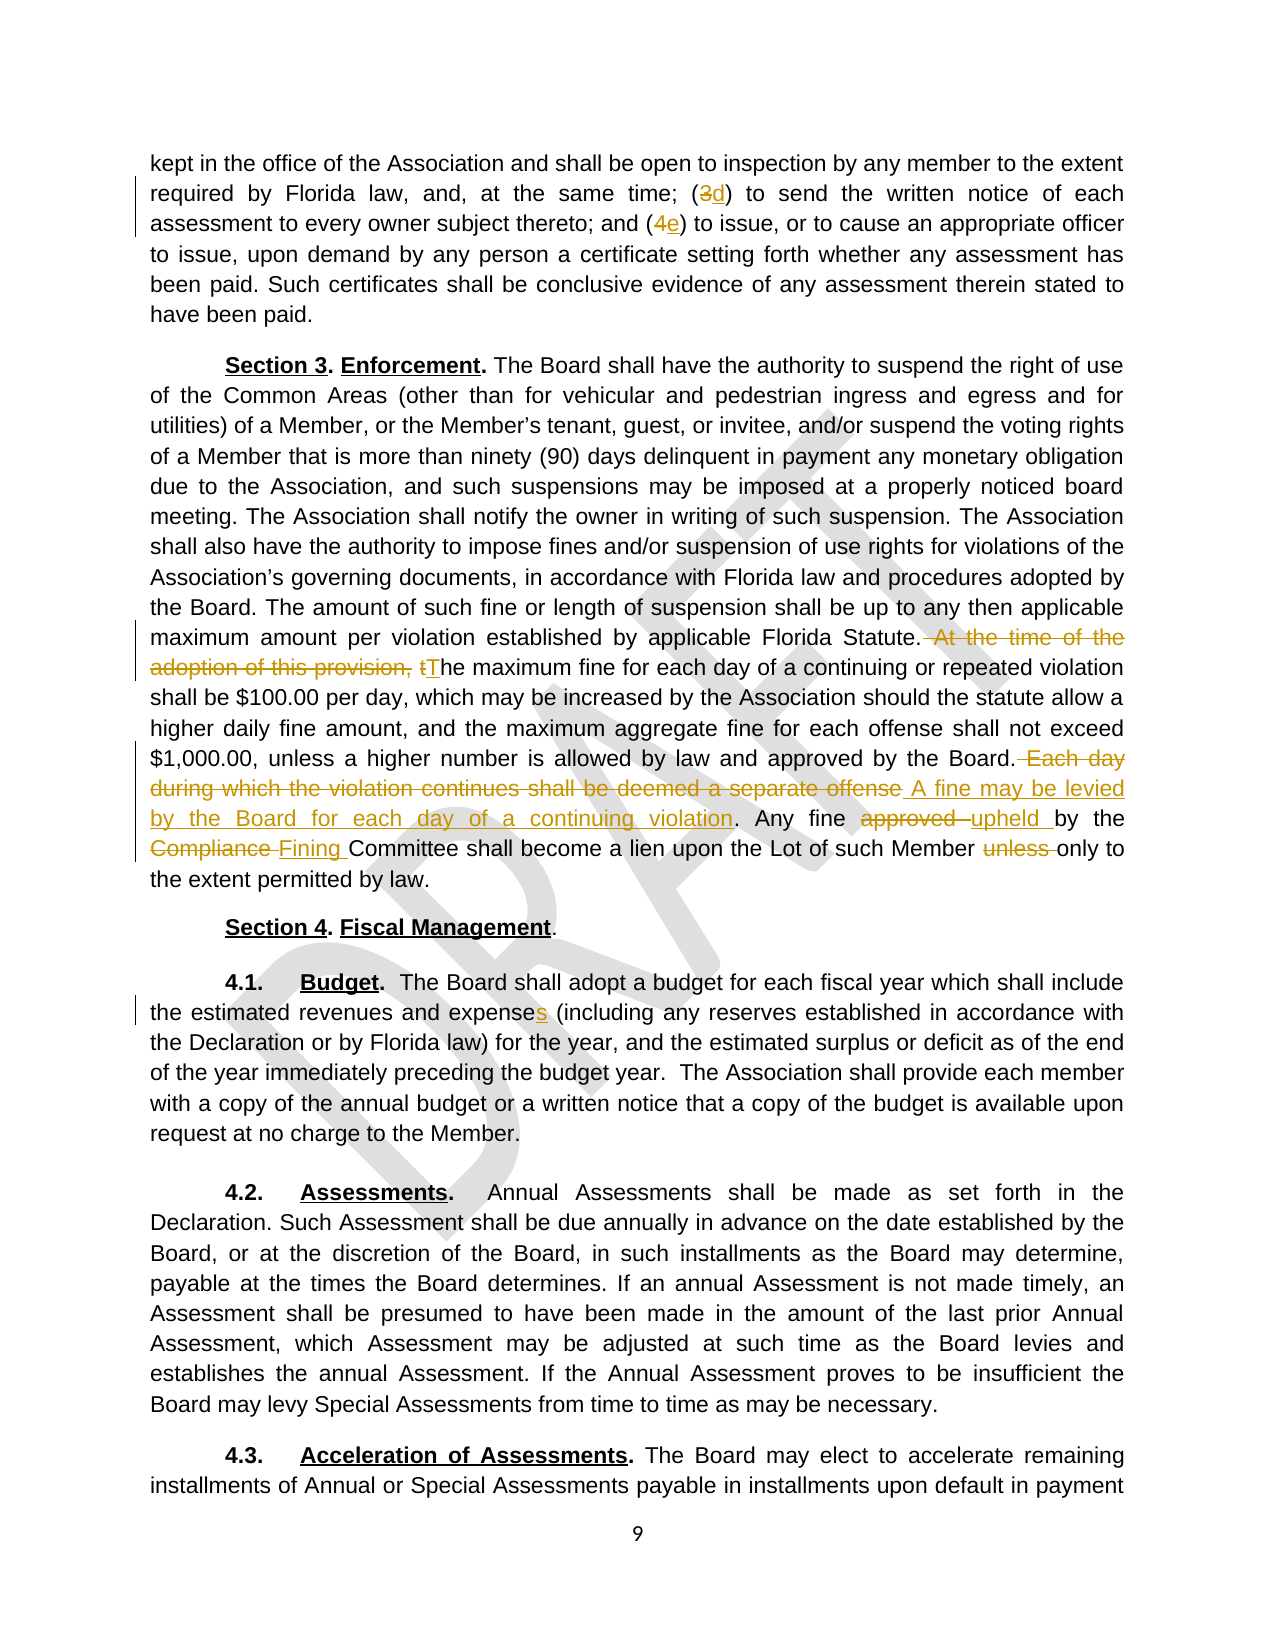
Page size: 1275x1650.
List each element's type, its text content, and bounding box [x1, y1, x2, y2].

text 4.1. Budget. The Board shall adopt a budget for each fiscal year which shall include the estimated revenues and expense (including any reserves established in accordance with the Declaration or by Florida law) for the year, and the estimated surplus or deficit as of the end of the year immediately preceding the budget year. The Association shall provide each member with a copy of the annual budget or a written notice that a copy of the budget is available upon request at no charge to the Member. [150, 969, 1125, 1146]
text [150, 150, 1125, 327]
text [150, 1442, 1125, 1498]
text 4.2. Assessments. Annual Assessments shall be made as set forth in the Declaration. Such Assessment shall be due annually in advance on the date established by the Board, or at the discretion of the Board, in such installments as the Board may determine, payable at the times the Board determines. If an annual Assessment is not made timely, an Assessment shall be presumed to have been made in the amount of the last prior Annual Assessment, which Assessment may be adjusted at such time as the Board levies and establishes the annual Assessment. If the Annual Assessment proves to be insufficient the Board may levy Special Assessments from time to time as may be necessary. [150, 1179, 1125, 1417]
text Section 4. Fiscal Management. [150, 917, 1125, 939]
text Section 3. Enforcement. The Board shall have the authority to suspend the right of use of the Common Areas (other than for vehicular and pedestrian ingress and egress and for utilities) of a Member, or the Member’s tenant, guest, or invitee, and/or suspend the voting rights of a Member that is more than ninety (90) days delinquent in payment any monetary obligation due to the Association, and such suspensions may be imposed at a properly noticed board meeting. The Association shall notify the owner in writing of such suspension. The Association shall also have the authority to impose fines and/or suspension of use rights for violations of the Association’s governing documents, in accordance with Florida law and procedures adopted by the Board. The amount of such fine or length of suspension shall be up to any then applicable maximum amount per violation established by applicable Florida Statute. he maximum fine for each day of a continuing or repeated violation shall be $100.00 per day, which may be increased by the Association should the statute allow a higher daily fine amount, and the maximum aggregate fine for each offense shall not exceed $1,000.00, unless a higher number is allowed by law and approved by the Board.. Any fine by the Committee shall become a lien upon the Lot of such Member only to the extent permitted by law. [150, 352, 1125, 892]
